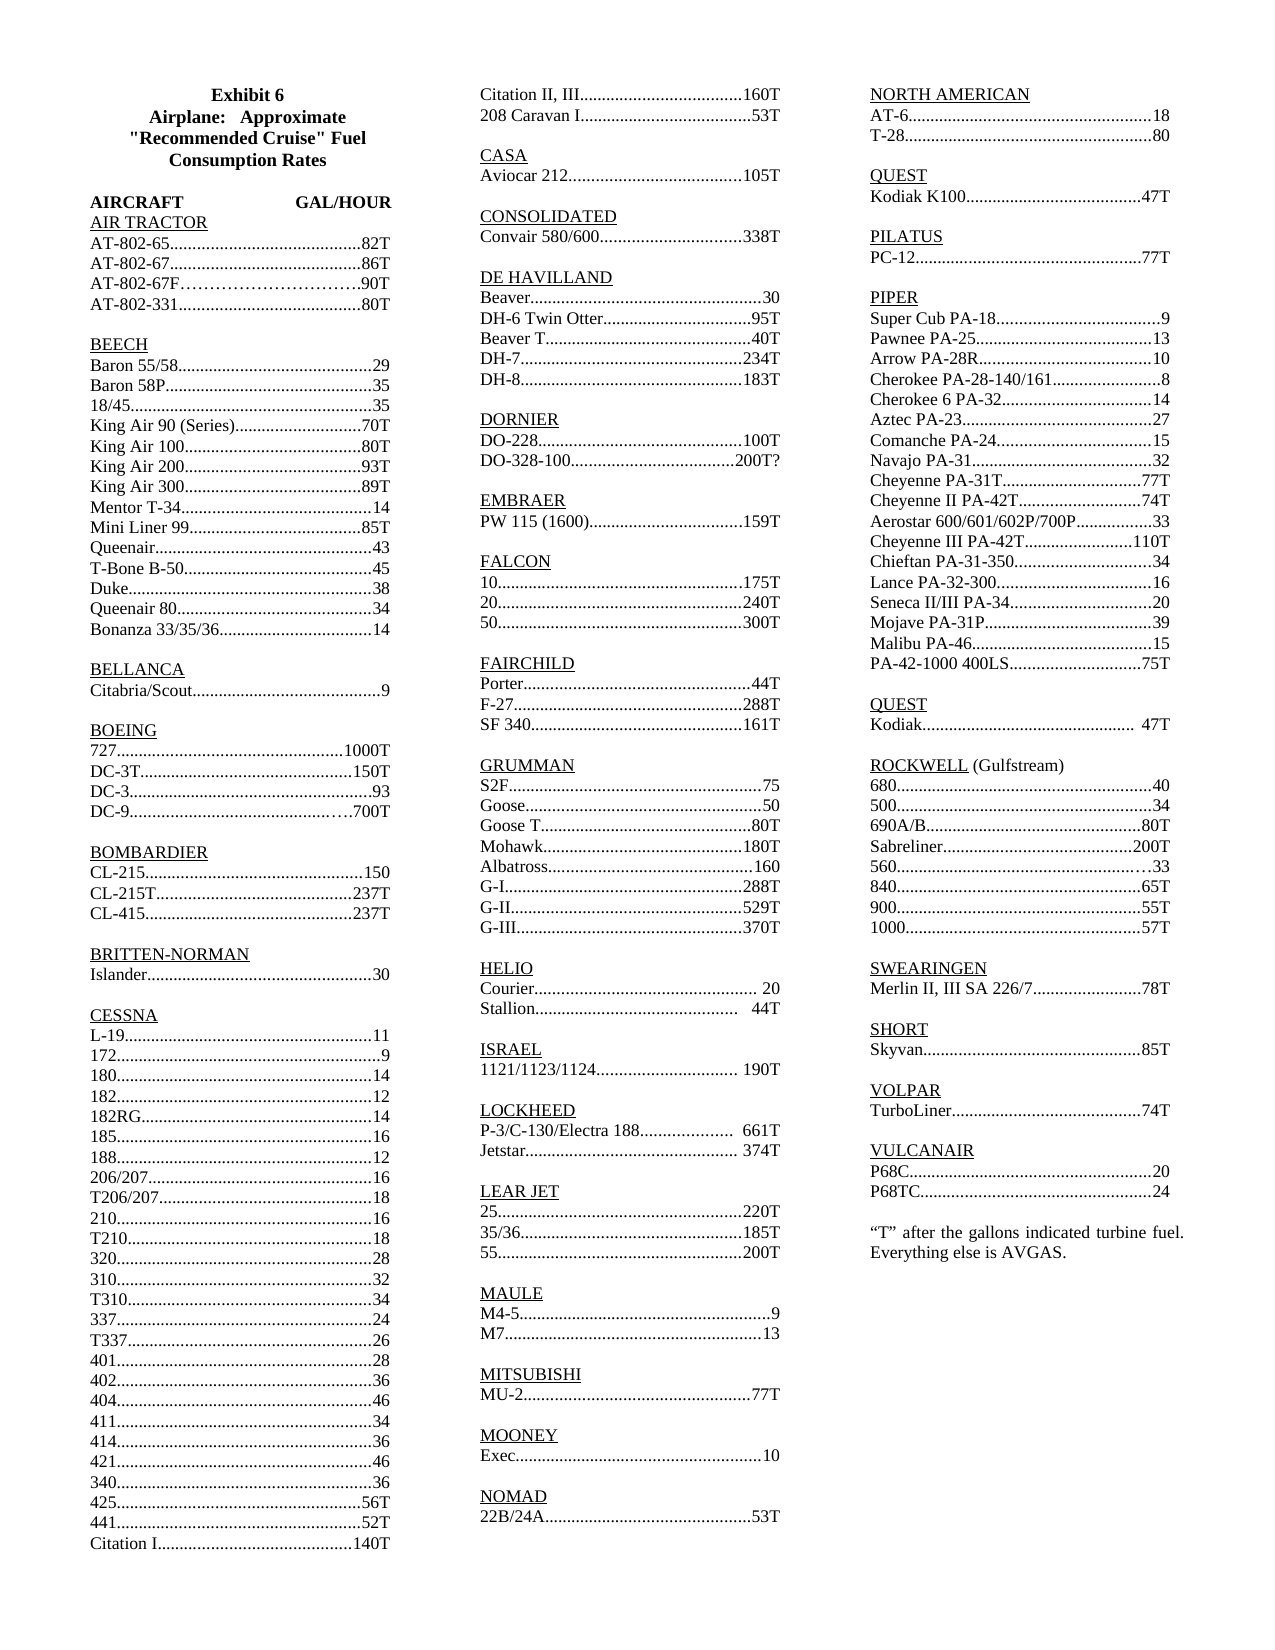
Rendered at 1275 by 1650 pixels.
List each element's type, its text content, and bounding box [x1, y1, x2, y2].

text Baron 55/58 29 [90, 354, 442, 375]
text 337 24 [90, 1309, 442, 1329]
text PILATUS [870, 226, 1222, 247]
text Stallion . 44T [480, 998, 832, 1018]
text Comanche PA-24 15 [870, 429, 1222, 450]
text PC-12 ....77T [870, 247, 1222, 267]
text 20 240T [480, 592, 832, 612]
text Airplane: Approximate "Recommended Cruise" Fuel Consumption Rates [90, 106, 405, 170]
text 340 36 [90, 1472, 442, 1492]
text 900 55T [870, 897, 1185, 917]
text 208 Caravan I 53T [480, 104, 832, 125]
text G-III 370T [480, 917, 832, 937]
text AT-802-67F………………………….90T [90, 273, 442, 293]
text CESSNA [90, 1004, 442, 1025]
text Malibu PA-46 15 [870, 632, 1185, 653]
text BEECH [90, 334, 442, 354]
text LEAR JET [480, 1181, 832, 1201]
text Islander 30 [90, 964, 442, 984]
text T-28 80 [870, 125, 1222, 145]
text FALCON [480, 551, 832, 572]
text HELIO [480, 957, 832, 978]
text Cherokee 6 PA-32 14 [870, 389, 1222, 409]
text Kodiak K100 47T [870, 186, 1222, 206]
text 35/36 185T [480, 1222, 832, 1242]
text Cheyenne PA-31T 77T [870, 470, 1185, 490]
text Arrow PA-28R 10 [870, 348, 1222, 368]
text ROCKWELL (Gulfstream) [870, 754, 1185, 775]
text DH-6 Twin Otter 95T [480, 307, 832, 328]
text AT-802-331 80T [90, 293, 442, 314]
text 560 …33 [870, 856, 1185, 876]
text 401 28 [90, 1350, 442, 1370]
text BOEING [90, 720, 442, 740]
text Citation II, III 160T [480, 84, 832, 104]
text AIR TRACTOR [90, 212, 442, 232]
text DH-7 234T [480, 348, 832, 368]
text 10 .175T [480, 572, 832, 592]
text 50 300T [480, 612, 832, 632]
text G-I 288T [480, 876, 832, 897]
text CL-215T 237T [90, 882, 442, 903]
text Baron 58P 35 [90, 375, 442, 395]
text Seneca II/III PA-34 20 [870, 592, 1185, 612]
text FAIRCHILD [480, 653, 832, 673]
text 1000 57T [870, 917, 1185, 937]
text T337 26 [90, 1329, 442, 1350]
text Cheyenne III PA-42T 110T [870, 531, 1185, 551]
text DC-3T 150T [90, 761, 442, 781]
text King Air 300 89T [90, 476, 442, 497]
text Courier 20 [480, 978, 832, 998]
text 727 1000T [90, 740, 442, 761]
text 690A/B 80T [870, 815, 1185, 836]
text DORNIER [480, 409, 832, 429]
text F-27 288T [480, 693, 832, 714]
text 18/45 35 [90, 395, 442, 415]
text AT-802-67 86T [90, 253, 442, 273]
text BELLANCA [90, 659, 442, 679]
text Lance PA-32-300 16 [870, 572, 1185, 592]
text Skyvan 85T [870, 1039, 1185, 1059]
text DH-8 183T [480, 368, 832, 389]
text MAULE [480, 1282, 832, 1303]
text Cheyenne II PA-42T 74T [870, 490, 1185, 511]
text 172 9 [90, 1045, 442, 1065]
text Goose 50 [480, 795, 832, 815]
text 441 52T [90, 1512, 442, 1532]
text SWEARINGEN [870, 957, 1185, 978]
text King Air 200 93T [90, 456, 442, 476]
text L-19 11 [90, 1025, 442, 1045]
text Bonanza 33/35/36 14 [90, 618, 442, 639]
text SHORT [870, 1018, 1185, 1039]
text 185 16 [90, 1126, 442, 1147]
text 320 28 [90, 1248, 442, 1268]
text T310 34 [90, 1289, 442, 1309]
text 182 12 [90, 1086, 442, 1106]
text 206/207 16 [90, 1167, 442, 1187]
text Super Cub PA-18 9 [870, 307, 1222, 328]
text MOONEY [480, 1425, 832, 1445]
text DE HAVILLAND [480, 267, 832, 287]
text SF 340 161T [480, 714, 832, 734]
text 180 14 [90, 1065, 442, 1086]
text QUEST [870, 693, 1185, 714]
text 421 46 [90, 1451, 442, 1472]
text DC-9 ….700T [90, 801, 442, 822]
text Queenair 80 34 [90, 598, 442, 618]
text Convair 580/600 338T [480, 226, 832, 247]
text CONSOLIDATED [480, 206, 832, 226]
text DO-328-100 200T? [480, 450, 832, 470]
text M4-5 9 [480, 1303, 832, 1323]
text Queenair 43 [90, 537, 442, 557]
text Sabreliner 200T [870, 836, 1185, 856]
text MU-2 77T [480, 1384, 832, 1404]
text Beaver 30 [480, 287, 832, 307]
text Exhibit 6 [90, 84, 405, 106]
text T206/207 18 [90, 1187, 442, 1207]
text S2F 75 [480, 775, 832, 795]
text Navajo PA-31 32 [870, 450, 1222, 470]
text 411 34 [90, 1411, 442, 1431]
text Kodiak................................................ 47T [870, 714, 1185, 734]
text AIRCRAFT GAL/HOUR [90, 192, 442, 212]
text T210 18 [90, 1228, 442, 1248]
text Duke 38 [90, 578, 442, 598]
text DC-3 .93 [90, 781, 442, 801]
text TurboLiner 74T [870, 1100, 1185, 1120]
text GRUMMAN [480, 754, 832, 775]
text Mojave PA-31P 39 [870, 612, 1185, 632]
text MITSUBISHI [480, 1364, 832, 1384]
text Exec 10 [480, 1445, 832, 1465]
text 500 34 [870, 795, 1185, 815]
text 1121/1123/1124. 190T [480, 1059, 832, 1079]
text 188 12 [90, 1147, 442, 1167]
text CL-415 237T [90, 903, 442, 923]
text VULCANAIR [870, 1140, 1185, 1161]
text Aviocar 212 105T [480, 165, 832, 186]
text Citation I 140T [90, 1532, 442, 1553]
text DO-228 100T [480, 429, 832, 450]
text 414 36 [90, 1431, 442, 1451]
text AT-802-65 82T [90, 232, 442, 253]
text T-Bone B-50 45 [90, 557, 442, 578]
text Beaver T 40T [480, 328, 832, 348]
text Mentor T-34 14 [90, 497, 442, 517]
text Aerostar 600/601/602P/700P 33 [870, 511, 1185, 531]
text 182RG 14 [90, 1106, 442, 1126]
text NORTH AMERICAN [870, 84, 1222, 104]
text Porter 44T [480, 673, 832, 693]
text P-3/C-130/Electra 188 661T [480, 1120, 832, 1140]
text Mohawk 180T [480, 836, 832, 856]
text Merlin II, III SA 226/7 78T [870, 978, 1185, 998]
text 680 40 [870, 775, 1185, 795]
text Citabria/Scout 9 [90, 679, 442, 700]
text QUEST [870, 165, 1222, 186]
text Albatross 160 [480, 856, 832, 876]
text LOCKHEED [480, 1100, 832, 1120]
text P68C 20 [870, 1161, 1222, 1181]
text 310 32 [90, 1268, 442, 1289]
text PW 115 (1600) .159T [480, 511, 832, 531]
text ISRAEL [480, 1039, 832, 1059]
text Jetstar 374T [480, 1140, 832, 1161]
text 22B/24A 53T [480, 1506, 832, 1526]
text Goose T 80T [480, 815, 832, 836]
text G-II 529T [480, 897, 832, 917]
text 404 46 [90, 1390, 442, 1411]
text CASA [480, 145, 832, 165]
text “T” after the gallons indicated turbine fuel. Everything else is AVGAS. [870, 1222, 1185, 1262]
text BRITTEN-NORMAN [90, 943, 442, 964]
text VOLPAR [870, 1079, 1185, 1100]
text Cherokee PA-28-140/161 8 [870, 368, 1222, 389]
text M7 13 [480, 1323, 832, 1343]
text AT-6 18 [870, 104, 1222, 125]
text PA-42-1000 400LS 75T [870, 653, 1185, 673]
text Aztec PA-23 27 [870, 409, 1222, 429]
text 840 65T [870, 876, 1185, 897]
text CL-215 150 [90, 862, 442, 882]
text P68TC 24 [870, 1181, 1222, 1201]
text NOMAD [480, 1486, 832, 1506]
text 402 36 [90, 1370, 442, 1390]
text EMBRAER [480, 490, 832, 511]
text Pawnee PA-25 13 [870, 328, 1222, 348]
text PIPER [870, 287, 1222, 307]
text 55 200T [480, 1242, 832, 1262]
text 25 220T [480, 1201, 832, 1222]
text 425 56T [90, 1492, 442, 1512]
text King Air 90 (Series) 70T [90, 415, 442, 436]
text Chieftan PA-31-350 34 [870, 551, 1185, 572]
text 210 16 [90, 1207, 442, 1228]
text BOMBARDIER [90, 842, 442, 862]
text King Air 100 80T [90, 436, 442, 456]
text Mini Liner 99 85T [90, 517, 442, 537]
